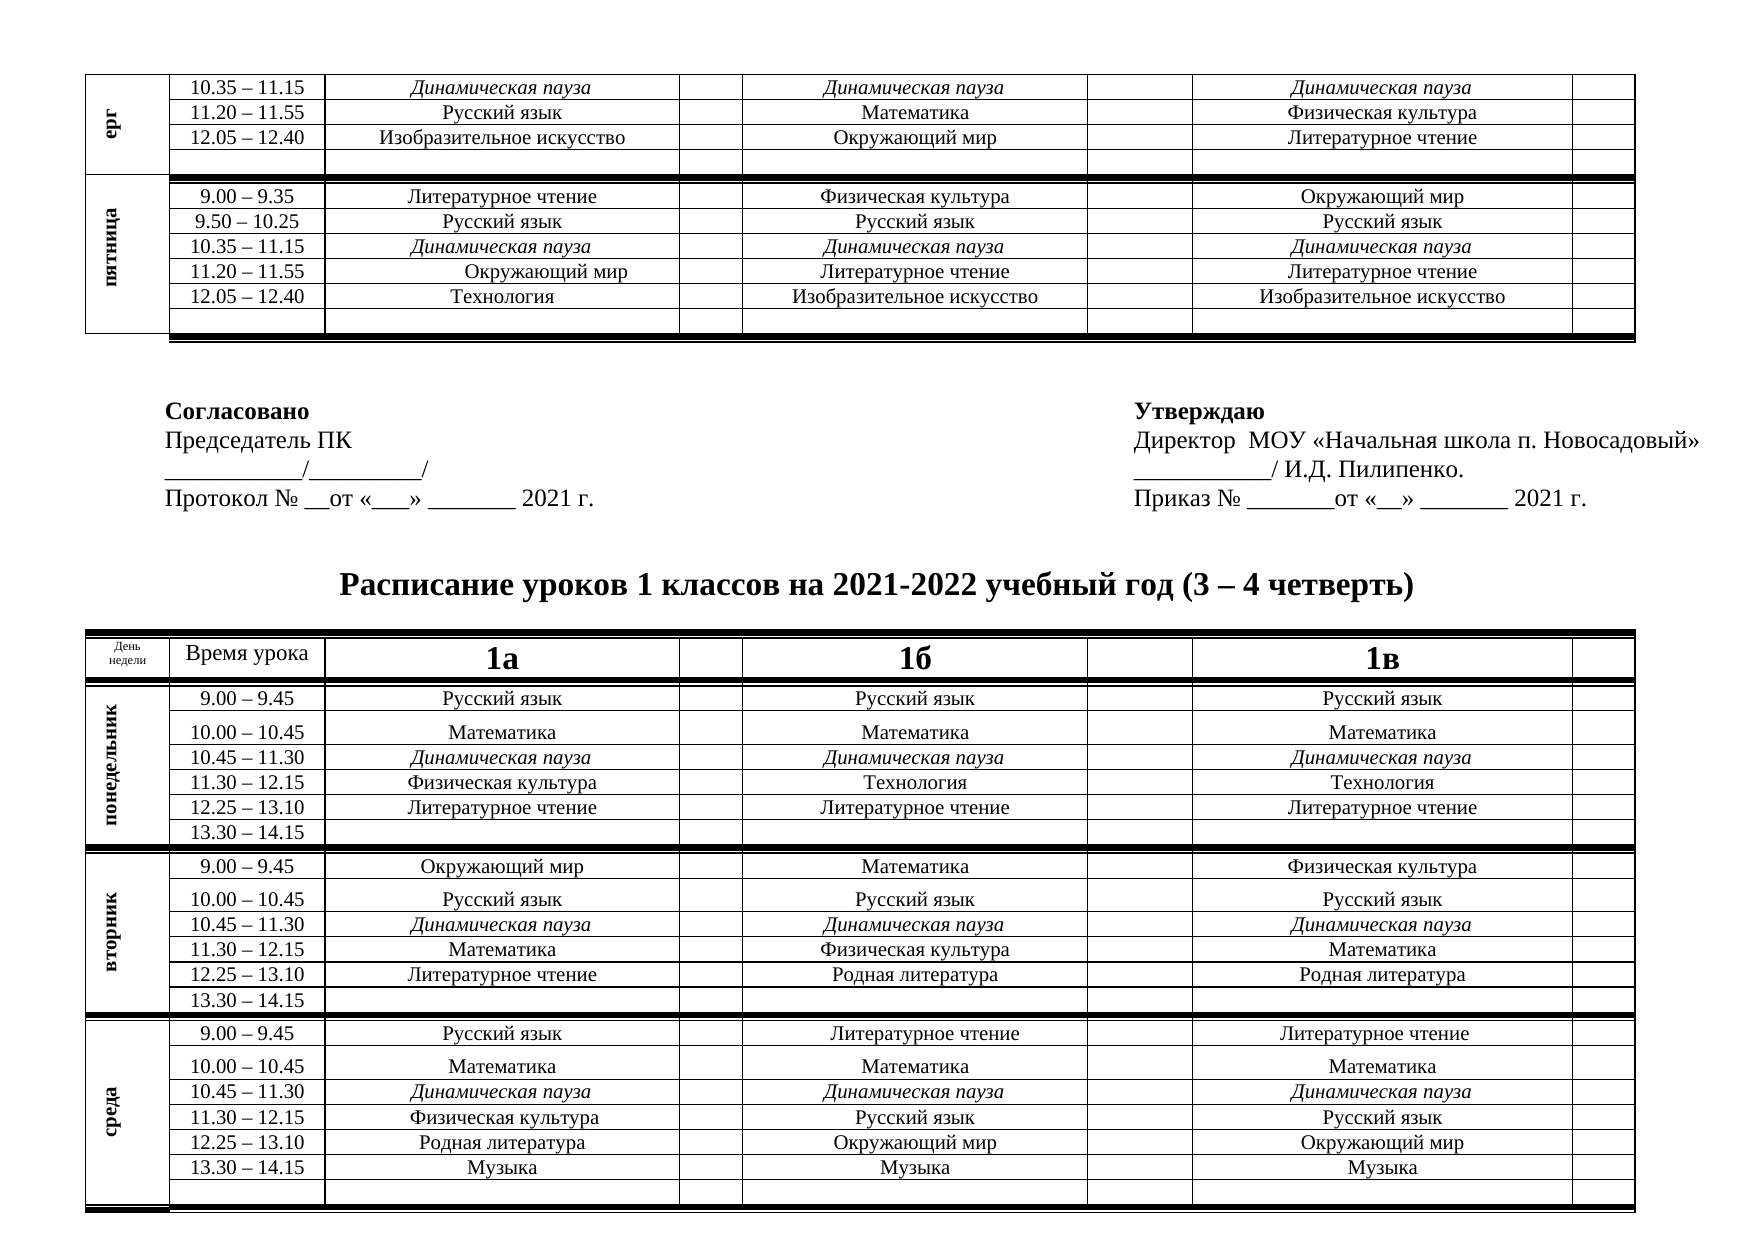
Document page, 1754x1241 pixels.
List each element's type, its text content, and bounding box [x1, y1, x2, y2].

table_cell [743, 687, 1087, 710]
table_cell [1088, 184, 1192, 208]
table_cell Литературное чтение [1193, 259, 1572, 283]
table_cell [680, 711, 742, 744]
table_cell [680, 125, 742, 149]
table_cell Изобразительное искусство [326, 125, 679, 149]
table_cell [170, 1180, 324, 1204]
table_cell Русский язык [1193, 209, 1572, 233]
table_cell [680, 259, 742, 283]
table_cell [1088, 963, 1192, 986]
table_cell 10.35 – 11.15 [170, 234, 324, 258]
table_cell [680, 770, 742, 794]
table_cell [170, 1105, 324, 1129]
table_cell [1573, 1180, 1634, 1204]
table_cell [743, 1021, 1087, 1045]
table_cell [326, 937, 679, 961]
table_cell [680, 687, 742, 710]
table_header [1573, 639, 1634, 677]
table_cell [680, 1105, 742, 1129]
table_cell Динамическая пауза [326, 75, 679, 99]
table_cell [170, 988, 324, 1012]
table_cell [326, 150, 679, 174]
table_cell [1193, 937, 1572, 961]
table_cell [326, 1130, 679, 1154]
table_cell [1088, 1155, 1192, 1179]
table_cell [1088, 100, 1192, 124]
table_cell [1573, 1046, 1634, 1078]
table_cell Окружающий мир [1193, 184, 1572, 208]
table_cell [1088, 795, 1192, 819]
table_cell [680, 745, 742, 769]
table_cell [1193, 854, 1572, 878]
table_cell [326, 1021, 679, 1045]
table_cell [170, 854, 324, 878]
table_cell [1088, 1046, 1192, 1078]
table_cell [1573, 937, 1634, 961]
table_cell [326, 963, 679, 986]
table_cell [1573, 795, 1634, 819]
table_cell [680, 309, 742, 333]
table_cell Русский язык [743, 209, 1087, 233]
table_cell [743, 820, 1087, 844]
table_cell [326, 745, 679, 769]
table_cell [743, 150, 1087, 174]
table_cell Динамическая пауза [1193, 75, 1572, 99]
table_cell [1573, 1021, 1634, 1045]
table_cell Окружающий мир [326, 259, 679, 283]
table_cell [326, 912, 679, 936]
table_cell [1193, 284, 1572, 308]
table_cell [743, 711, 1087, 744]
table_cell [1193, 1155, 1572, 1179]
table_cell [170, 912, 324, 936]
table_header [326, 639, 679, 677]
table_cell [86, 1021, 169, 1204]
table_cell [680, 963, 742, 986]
table_cell [1088, 234, 1192, 258]
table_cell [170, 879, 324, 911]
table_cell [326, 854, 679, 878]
table_cell [680, 234, 742, 258]
table_cell [680, 184, 742, 208]
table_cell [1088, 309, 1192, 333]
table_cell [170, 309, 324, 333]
table_cell [1573, 184, 1634, 208]
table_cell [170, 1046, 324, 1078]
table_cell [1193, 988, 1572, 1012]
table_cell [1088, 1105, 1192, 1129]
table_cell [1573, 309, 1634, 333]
table_cell Русский язык [326, 100, 679, 124]
table_cell [1573, 234, 1634, 258]
table_cell 12.05 – 12.40 [170, 284, 324, 308]
table_cell Математика [743, 100, 1087, 124]
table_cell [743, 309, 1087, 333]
table_cell Литературное чтение [326, 184, 679, 208]
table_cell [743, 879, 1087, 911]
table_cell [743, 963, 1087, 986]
table_cell Изобразительное искусство [743, 284, 1087, 308]
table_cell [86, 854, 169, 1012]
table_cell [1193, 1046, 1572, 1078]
table_cell [1573, 150, 1634, 174]
table_cell [170, 150, 324, 174]
table_cell Динамическая пауза [326, 234, 679, 258]
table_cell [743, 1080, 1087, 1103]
table_cell Литературное чтение [1193, 125, 1572, 149]
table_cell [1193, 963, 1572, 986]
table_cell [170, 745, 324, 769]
table_cell [1573, 100, 1634, 124]
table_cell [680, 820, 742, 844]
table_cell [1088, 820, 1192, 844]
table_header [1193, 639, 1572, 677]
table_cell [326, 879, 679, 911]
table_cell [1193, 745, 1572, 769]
table_cell [680, 284, 742, 308]
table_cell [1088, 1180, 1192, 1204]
table_cell 9.50 – 10.25 [170, 209, 324, 233]
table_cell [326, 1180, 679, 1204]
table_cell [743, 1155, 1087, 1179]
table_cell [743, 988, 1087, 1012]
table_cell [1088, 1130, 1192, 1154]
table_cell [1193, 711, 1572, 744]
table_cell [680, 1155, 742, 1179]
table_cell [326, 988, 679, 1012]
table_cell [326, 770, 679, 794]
table_cell [680, 209, 742, 233]
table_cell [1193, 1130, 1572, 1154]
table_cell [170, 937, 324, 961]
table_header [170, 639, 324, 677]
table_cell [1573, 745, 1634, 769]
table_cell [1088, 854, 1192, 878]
table_cell [1088, 209, 1192, 233]
table_cell 11.20 – 11.55 [170, 259, 324, 283]
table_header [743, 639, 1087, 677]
table_cell [1088, 284, 1192, 308]
table_cell [1573, 125, 1634, 149]
text Расписание уроков 1 классов на 2021-2022 учебный год (3 – 4 четверть) [118, 564, 1636, 603]
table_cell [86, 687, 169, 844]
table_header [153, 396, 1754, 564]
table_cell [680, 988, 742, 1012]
table_cell Русский язык [326, 209, 679, 233]
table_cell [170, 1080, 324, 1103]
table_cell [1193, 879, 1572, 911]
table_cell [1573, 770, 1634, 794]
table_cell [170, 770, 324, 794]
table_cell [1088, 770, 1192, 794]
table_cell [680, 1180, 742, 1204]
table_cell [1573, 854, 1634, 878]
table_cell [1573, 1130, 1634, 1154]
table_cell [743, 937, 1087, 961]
table_cell 9.00 – 9.35 [170, 184, 324, 208]
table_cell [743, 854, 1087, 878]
table_cell [1573, 259, 1634, 283]
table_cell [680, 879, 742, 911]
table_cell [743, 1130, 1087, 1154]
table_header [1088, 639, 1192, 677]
table_cell 11.20 – 11.55 [170, 100, 324, 124]
table_cell [1573, 209, 1634, 233]
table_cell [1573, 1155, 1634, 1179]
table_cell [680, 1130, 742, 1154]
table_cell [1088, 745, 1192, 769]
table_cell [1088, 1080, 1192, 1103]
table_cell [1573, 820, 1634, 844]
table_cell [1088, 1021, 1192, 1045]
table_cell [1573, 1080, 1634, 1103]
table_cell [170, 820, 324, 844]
table_cell [1573, 75, 1634, 99]
table_cell [680, 150, 742, 174]
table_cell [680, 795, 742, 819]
table_cell Физическая культура [1193, 100, 1572, 124]
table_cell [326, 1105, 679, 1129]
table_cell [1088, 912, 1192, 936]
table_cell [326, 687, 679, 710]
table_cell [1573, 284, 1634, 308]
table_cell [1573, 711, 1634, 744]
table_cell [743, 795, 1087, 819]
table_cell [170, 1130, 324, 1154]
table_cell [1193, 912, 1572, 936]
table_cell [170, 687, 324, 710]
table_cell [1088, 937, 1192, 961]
table_cell 10.35 – 11.15 [170, 75, 324, 99]
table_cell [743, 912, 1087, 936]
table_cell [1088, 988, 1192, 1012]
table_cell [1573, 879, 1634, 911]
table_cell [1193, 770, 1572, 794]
table_cell Физическая культура [743, 184, 1087, 208]
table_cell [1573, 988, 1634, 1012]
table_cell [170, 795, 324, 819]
table_cell Динамическая пауза [1193, 234, 1572, 258]
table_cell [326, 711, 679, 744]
table_cell Литературное чтение [743, 259, 1087, 283]
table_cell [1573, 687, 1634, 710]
table_cell [1088, 259, 1192, 283]
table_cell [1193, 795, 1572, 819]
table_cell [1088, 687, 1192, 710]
table_cell [1088, 150, 1192, 174]
table_cell [680, 75, 742, 99]
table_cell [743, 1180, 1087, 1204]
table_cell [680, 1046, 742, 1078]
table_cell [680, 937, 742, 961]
table_cell 12.05 – 12.40 [170, 125, 324, 149]
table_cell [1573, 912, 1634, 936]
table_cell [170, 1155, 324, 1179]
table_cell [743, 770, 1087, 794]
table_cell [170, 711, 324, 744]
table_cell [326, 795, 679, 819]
table_cell [1088, 125, 1192, 149]
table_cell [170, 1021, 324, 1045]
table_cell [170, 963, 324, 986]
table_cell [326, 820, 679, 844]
table_cell Динамическая пауза [743, 75, 1087, 99]
table_cell [1088, 75, 1192, 99]
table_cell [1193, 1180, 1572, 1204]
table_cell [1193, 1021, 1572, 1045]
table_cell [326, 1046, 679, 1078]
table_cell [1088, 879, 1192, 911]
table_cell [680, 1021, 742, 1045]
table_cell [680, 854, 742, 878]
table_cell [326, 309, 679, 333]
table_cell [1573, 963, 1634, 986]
table_cell [680, 100, 742, 124]
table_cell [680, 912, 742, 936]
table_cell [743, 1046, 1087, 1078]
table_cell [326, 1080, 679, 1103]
table_cell Окружающий мир [743, 125, 1087, 149]
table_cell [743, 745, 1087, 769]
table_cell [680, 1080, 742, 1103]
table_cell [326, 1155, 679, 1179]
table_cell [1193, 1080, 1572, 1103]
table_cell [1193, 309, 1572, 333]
table_cell пятница [86, 175, 169, 333]
table_cell Технология [326, 284, 679, 308]
table_cell Динамическая пауза [743, 234, 1087, 258]
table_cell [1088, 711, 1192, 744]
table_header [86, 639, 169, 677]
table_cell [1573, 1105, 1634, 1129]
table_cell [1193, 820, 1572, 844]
table_cell [1193, 150, 1572, 174]
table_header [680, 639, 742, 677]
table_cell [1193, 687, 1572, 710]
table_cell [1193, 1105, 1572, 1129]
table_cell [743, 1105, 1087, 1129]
